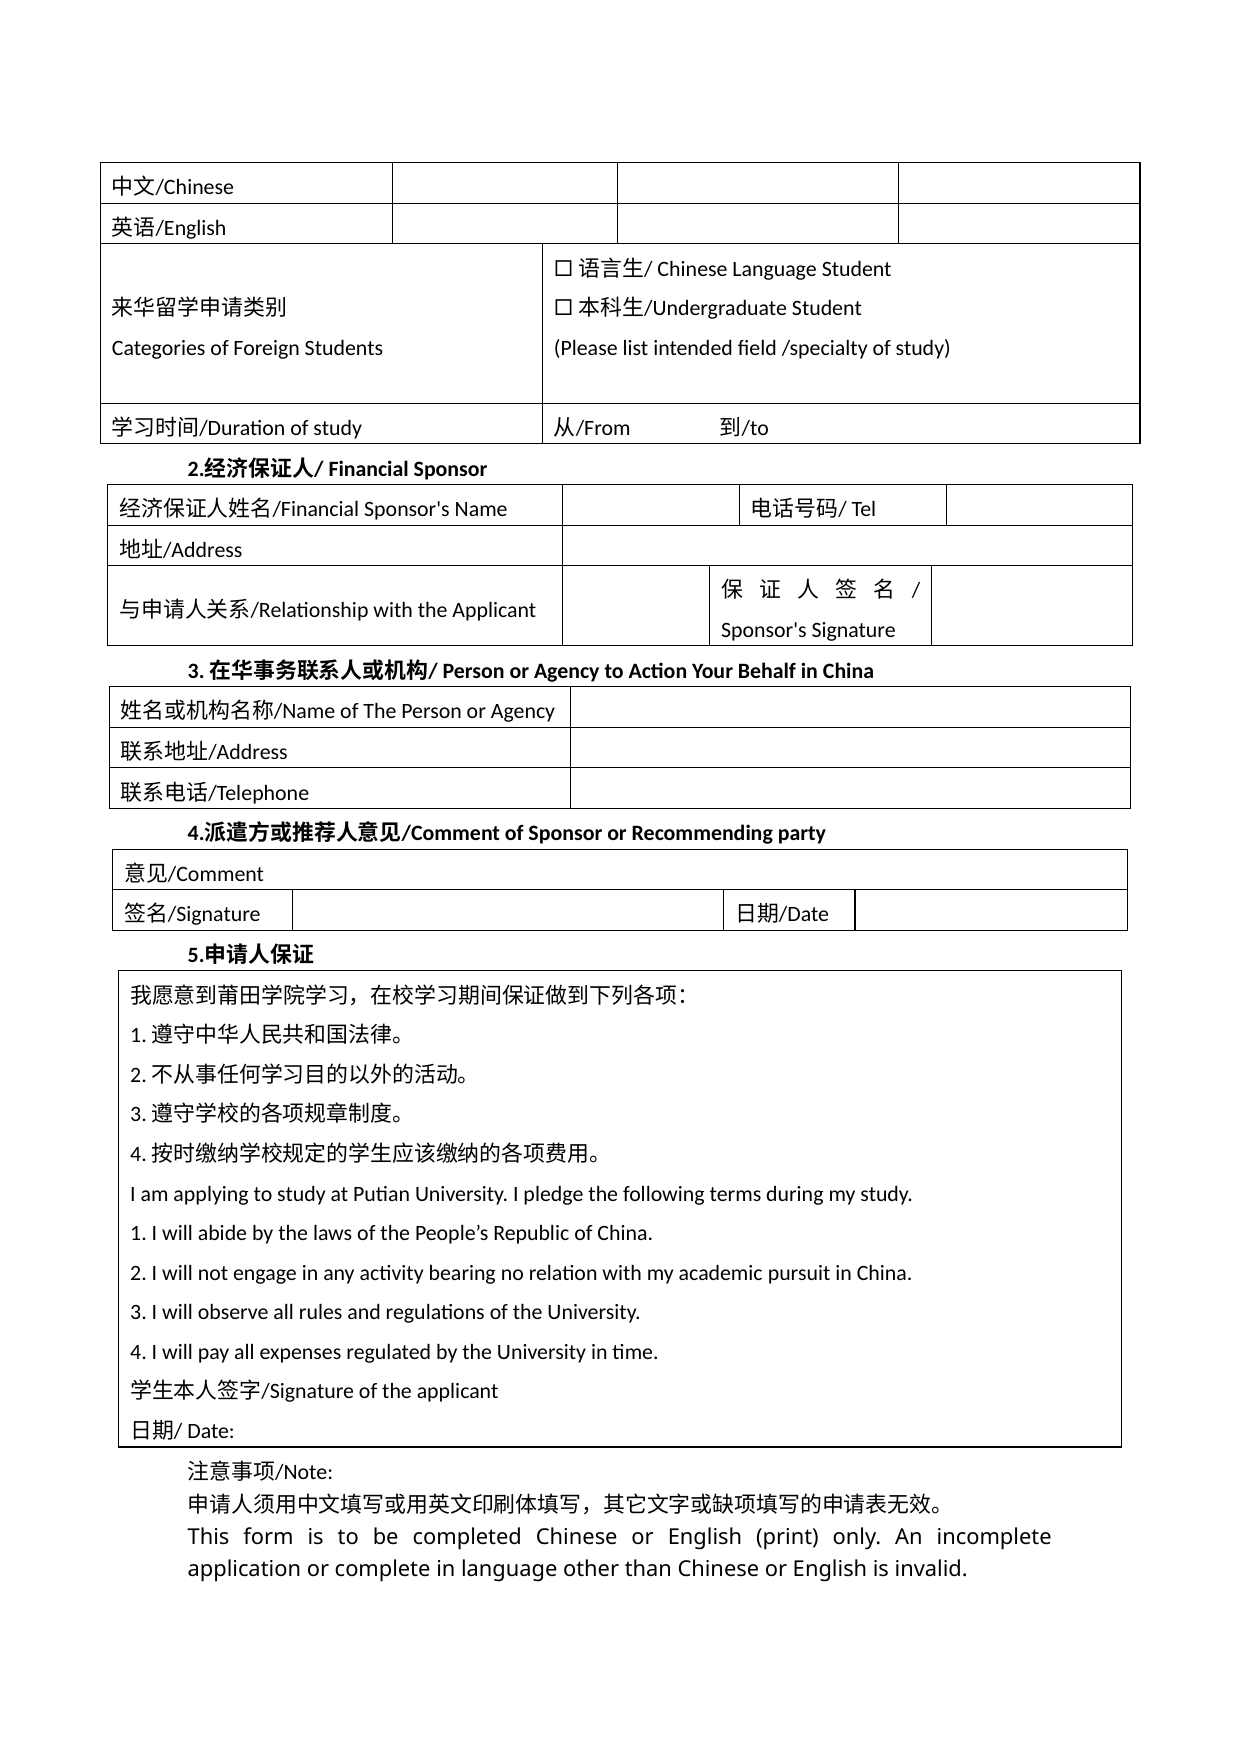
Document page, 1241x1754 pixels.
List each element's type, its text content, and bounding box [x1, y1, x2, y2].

table_cell [393, 204, 617, 243]
text 5.申请人保证 [187, 931, 1053, 970]
table_cell [899, 163, 1139, 203]
text 申请人须用中文填写或用英文印刷体填写，其它文字或缺项填写的申请表无效。 [187, 1487, 1053, 1519]
table_header 我愿意到莆田学院学习，在校学习期间保证做到下列各项： 1. 遵守中华人民共和国法律。 2. 不从事任何学习目的以外的活动。 3. 遵守学校的各项规章制度。 4. 按时缴纳学校规定的学生应该缴纳的各项费用。 I am applying to study at Putian University. I pledge the following terms during my study. 1. I will abide by the laws of the People’s Republic of China. 2. I will not engage in any activity bearing no relation with my academic pursuit in China. 3. I will observe all rules and regulations of the University. 4. I will pay all expenses regulated by the University in time. 学生本人签字/Signature of the applicant 日期/ Date: [119, 971, 1121, 1446]
table_cell [563, 566, 709, 645]
text 2.经济保证人/ Financial Sponsor [187, 444, 1053, 484]
text 4.派遣方或推荐人意见/Comment of Sponsor or Recommending party [187, 809, 1053, 848]
table_cell 联系电话/Telephone [110, 768, 570, 808]
table_cell 学习时间/Duration of study [101, 404, 542, 443]
table_cell [293, 890, 723, 930]
table_cell 中文/Chinese [101, 163, 392, 203]
table_header [563, 485, 739, 524]
table_cell [932, 566, 1132, 645]
table_header [947, 485, 1132, 524]
text 注意事项/Note: [187, 1448, 1053, 1487]
table_cell [571, 768, 1130, 808]
table_header 姓名或机构名称/Name of The Person or Agency [110, 687, 570, 727]
table_cell 联系地址/Address [110, 728, 570, 767]
table_cell [571, 728, 1130, 767]
text This form is to be completed Chinese or English (print) only. An incomplete application or complete in language other than Chinese or English is invalid. [187, 1519, 1053, 1584]
text 3. 在华事务联系人或机构/ Person or Agency to Action Your Behalf in China [187, 646, 1053, 686]
table_header 经济保证人姓名/Financial Sponsor's Name [108, 485, 562, 524]
table_cell 英语/English [101, 204, 392, 243]
table_cell 语言生/ Chinese Language Student 本科生/Undergraduate Student (Please list intended field /specialty of study) [543, 244, 1139, 403]
table_cell 签名/Signature [113, 890, 292, 930]
table_cell [563, 526, 1132, 565]
table_cell [393, 163, 617, 203]
table_cell 与申请人关系/Relationship with the Applicant [108, 566, 562, 645]
table_cell 保证人签名/Sponsor's Signature [710, 566, 931, 645]
table_cell [856, 890, 1127, 930]
table_cell [618, 204, 898, 243]
table_header 意见/Comment [113, 850, 1127, 889]
table_cell 来华留学申请类别 Categories of Foreign Students [101, 244, 542, 403]
table_header [571, 687, 1130, 727]
table_cell [899, 204, 1139, 243]
table_cell 从/From 到/to [543, 404, 1139, 443]
table_cell 日期/Date [724, 890, 854, 930]
table_cell [618, 163, 898, 203]
table_cell 地址/Address [108, 526, 562, 565]
table_header 电话号码/ Tel [740, 485, 946, 524]
